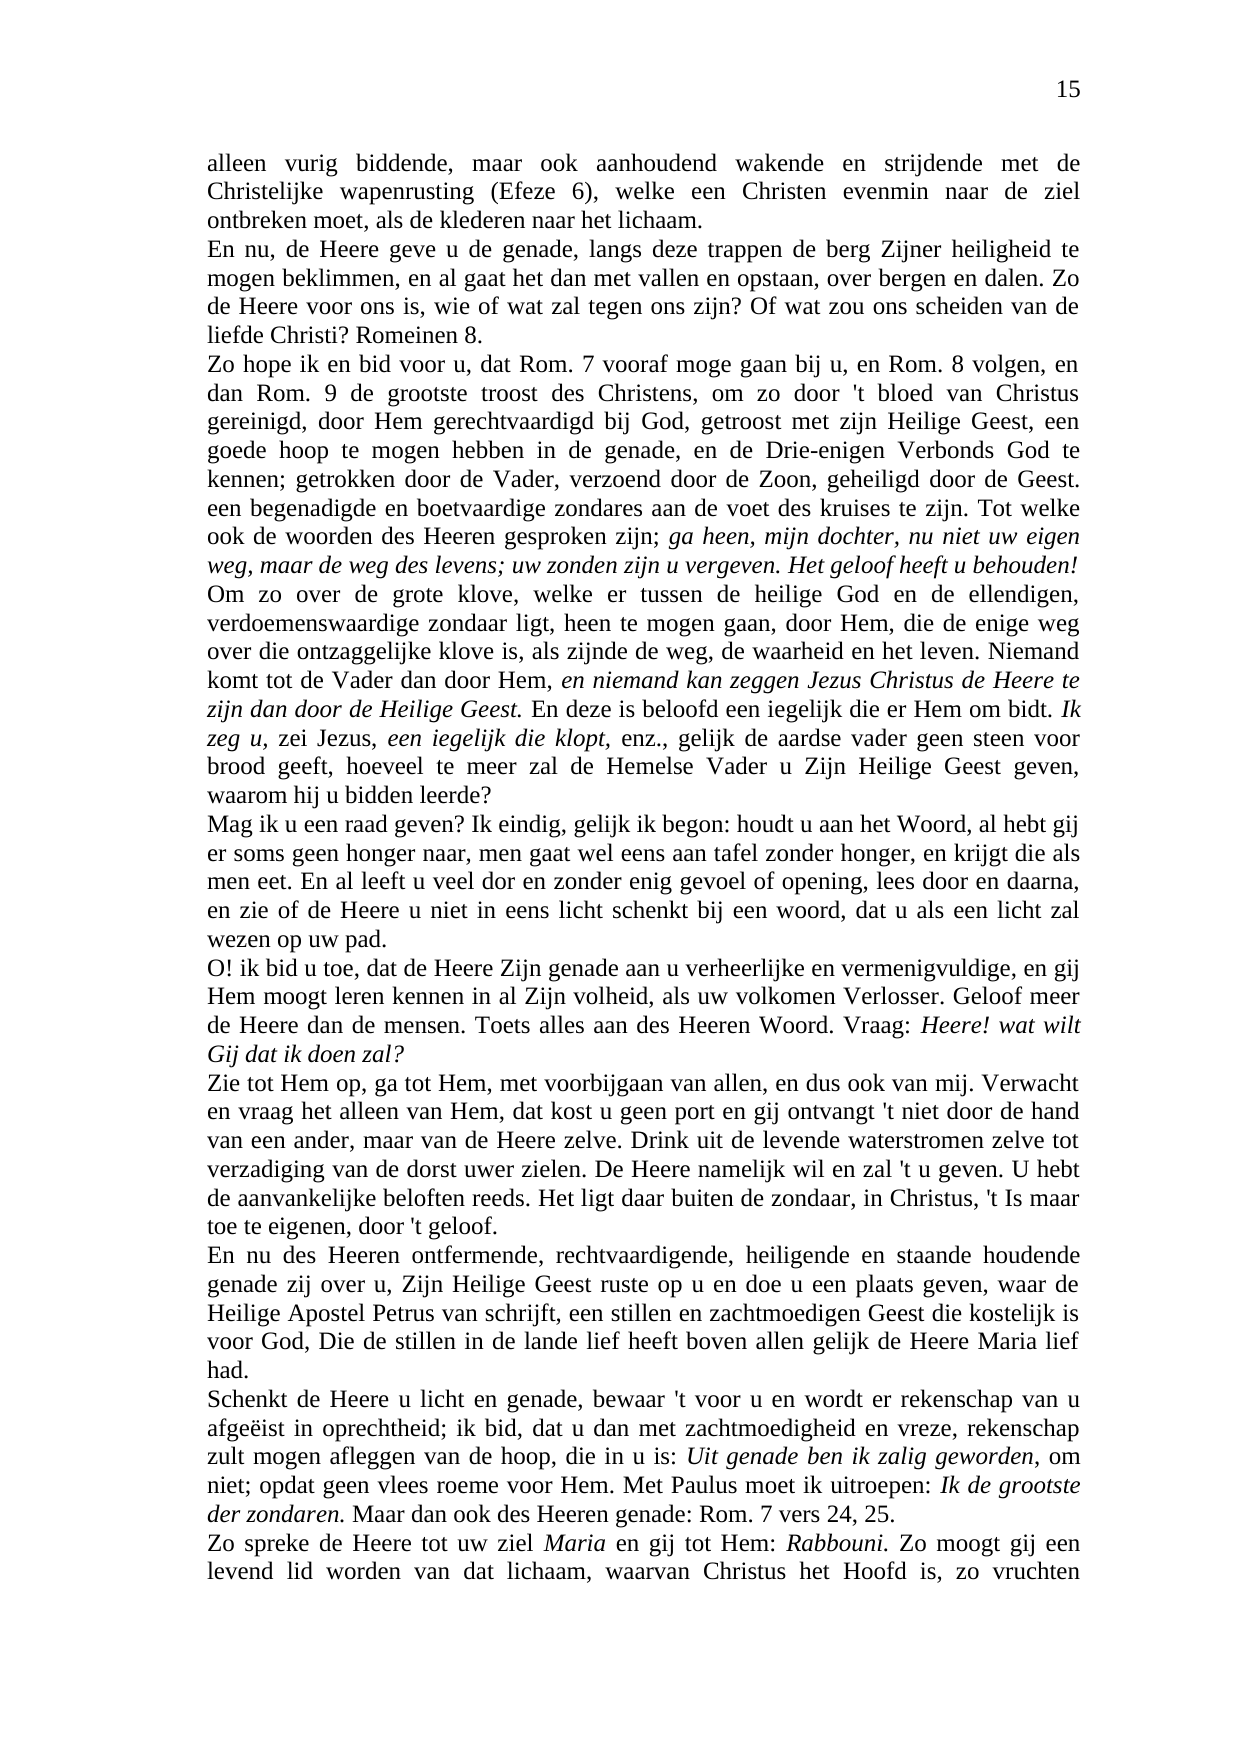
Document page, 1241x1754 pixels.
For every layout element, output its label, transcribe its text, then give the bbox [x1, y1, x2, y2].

text En nu des Heeren ontfermende, rechtvaardigende, heiligende en staande houdende genade zij over u, Zijn Heilige Geest ruste op u en doe u een plaats geven, waar de Heilige Apostel Petrus van schrijft, een stillen en zachtmoedigen Geest die kostelijk is voor God, Die de stillen in de lande lief heeft boven allen gelijk de Heere Maria lief had. [207, 1240, 1081, 1384]
text Mag ik u een raad geven? Ik eindig, gelijk ik begon: houdt u aan het Woord, al hebt gij er soms geen honger naar, men gaat wel eens aan tafel zonder honger, en krijgt die als men eet. En al leeft u veel dor en zonder enig gevoel of opening, lees door en daarna, en zie of de Heere u niet in eens licht schenkt bij een woord, dat u als een licht zal wezen op uw pad. [207, 809, 1081, 953]
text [207, 1528, 1081, 1585]
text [207, 148, 1081, 234]
text En nu, de Heere geve u de genade, langs deze trappen de berg Zijner heiligheid te mogen beklimmen, en al gaat het dan met vallen en opstaan, over bergen en dalen. Zo de Heere voor ons is, wie of wat zal tegen ons zijn? Of wat zou ons scheiden van de liefde Christi? Romeinen 8. [207, 234, 1081, 349]
text Zie tot Hem op, ga tot Hem, met voorbijgaan van allen, en dus ook van mij. Verwacht en vraag het alleen van Hem, dat kost u geen port en gij ontvangt 't niet door de hand van een ander, maar van de Heere zelve. Drink uit de levende waterstromen zelve tot verzadiging van de dorst uwer zielen. De Heere namelijk wil en zal 't u geven. U hebt de aanvankelijke beloften reeds. Het ligt daar buiten de zondaar, in Christus, 't Is maar toe te eigenen, door 't geloof. [207, 1068, 1081, 1240]
text Schenkt de Heere u licht en genade, bewaar 't voor u en wordt er rekenschap van u afgeëist in oprechtheid; ik bid, dat u dan met zachtmoedigheid en vreze, rekenschap zult mogen afleggen van de hoop, die in u is: Uit genade ben ik zalig geworden, om niet; opdat geen vlees roeme voor Hem. Met Paulus moet ik uitroepen: Ik de grootste der zondaren. Maar dan ook des Heeren genade: Rom. 7 vers 24, 25. [207, 1384, 1081, 1528]
text O! ik bid u toe, dat de Heere Zijn genade aan u verheerlijke en vermenigvuldige, en gij Hem moogt leren kennen in al Zijn volheid, als uw volkomen Verlosser. Geloof meer de Heere dan de mensen. Toets alles aan des Heeren Woord. Vraag: Heere! wat wilt Gij dat ik doen zal? [207, 953, 1081, 1068]
text Om zo over de grote klove, welke er tussen de heilige God en de ellendigen, verdoemenswaardige zondaar ligt, heen te mogen gaan, door Hem, die de enige weg over die ontzaggelijke klove is, als zijnde de weg, de waarheid en het leven. Niemand komt tot de Vader dan door Hem, en niemand kan zeggen Jezus Christus de Heere te zijn dan door de Heilige Geest. En deze is beloofd een iegelijk die er Hem om bidt. Ik zeg u, zei Jezus, een iegelijk die klopt, enz., gelijk de aardse vader geen steen voor brood geeft, hoeveel te meer zal de Hemelse Vader u Zijn Heilige Geest geven, waarom hij u bidden leerde? [207, 579, 1081, 809]
text Zo hope ik en bid voor u, dat Rom. 7 vooraf moge gaan bij u, en Rom. 8 volgen, en dan Rom. 9 de grootste troost des Christens, om zo door 't bloed van Christus gereinigd, door Hem gerechtvaardigd bij God, getroost met zijn Heilige Geest, een goede hoop te mogen hebben in de genade, en de Drie-enigen Verbonds God te kennen; getrokken door de Vader, verzoend door de Zoon, geheiligd door de Geest. een begenadigde en boetvaardige zondares aan de voet des kruises te zijn. Tot welke ook de woorden des Heeren gesproken zijn; ga heen, mijn dochter, nu niet uw eigen weg, maar de weg des levens; uw zonden zijn u vergeven. Het geloof heeft u behouden! [207, 349, 1081, 579]
